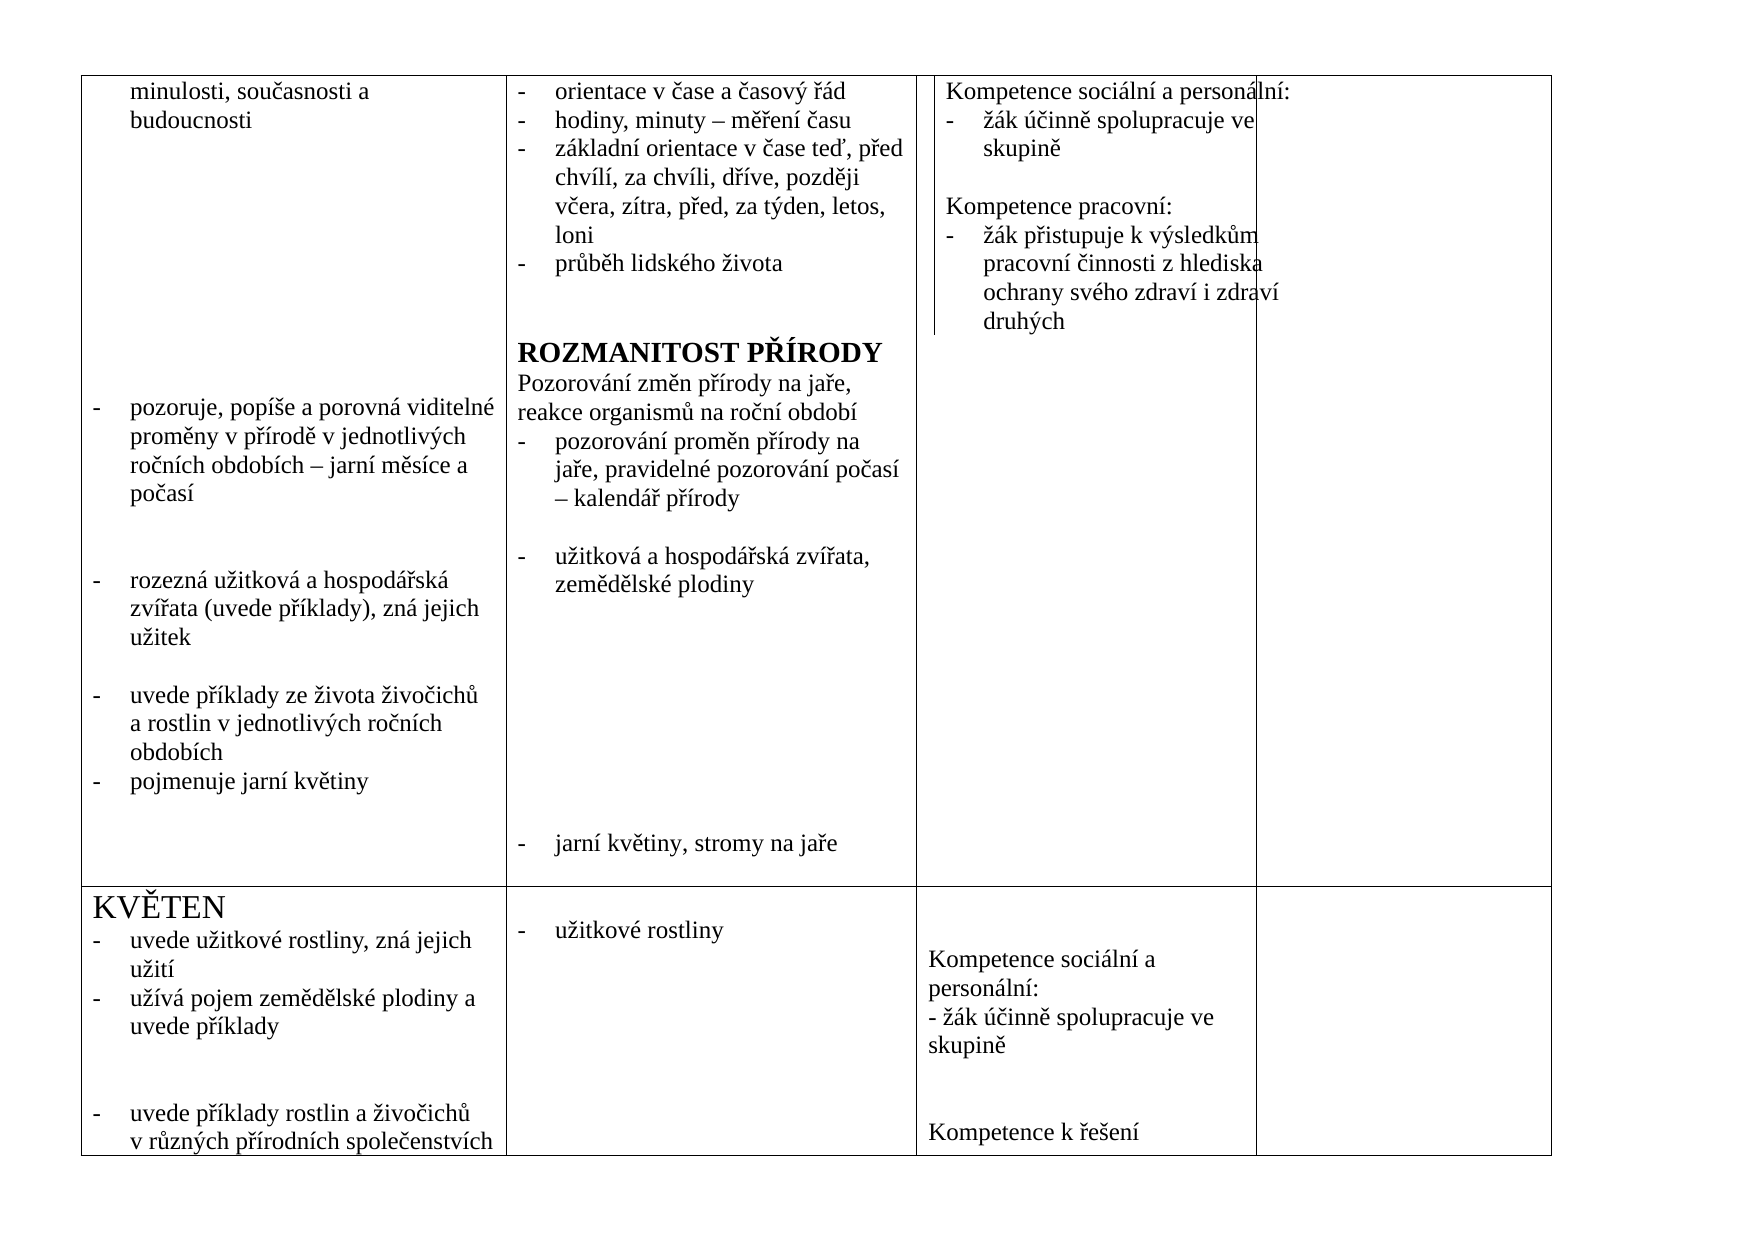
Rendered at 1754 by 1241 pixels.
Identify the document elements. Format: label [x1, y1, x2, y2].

table_cell [82, 887, 506, 1155]
table_cell [507, 76, 916, 886]
table_cell [917, 76, 1256, 886]
table_cell [917, 887, 1256, 1155]
table_cell [1257, 76, 1551, 886]
table_cell [1257, 887, 1551, 1155]
table_cell [507, 887, 916, 1155]
table_cell [82, 76, 506, 886]
